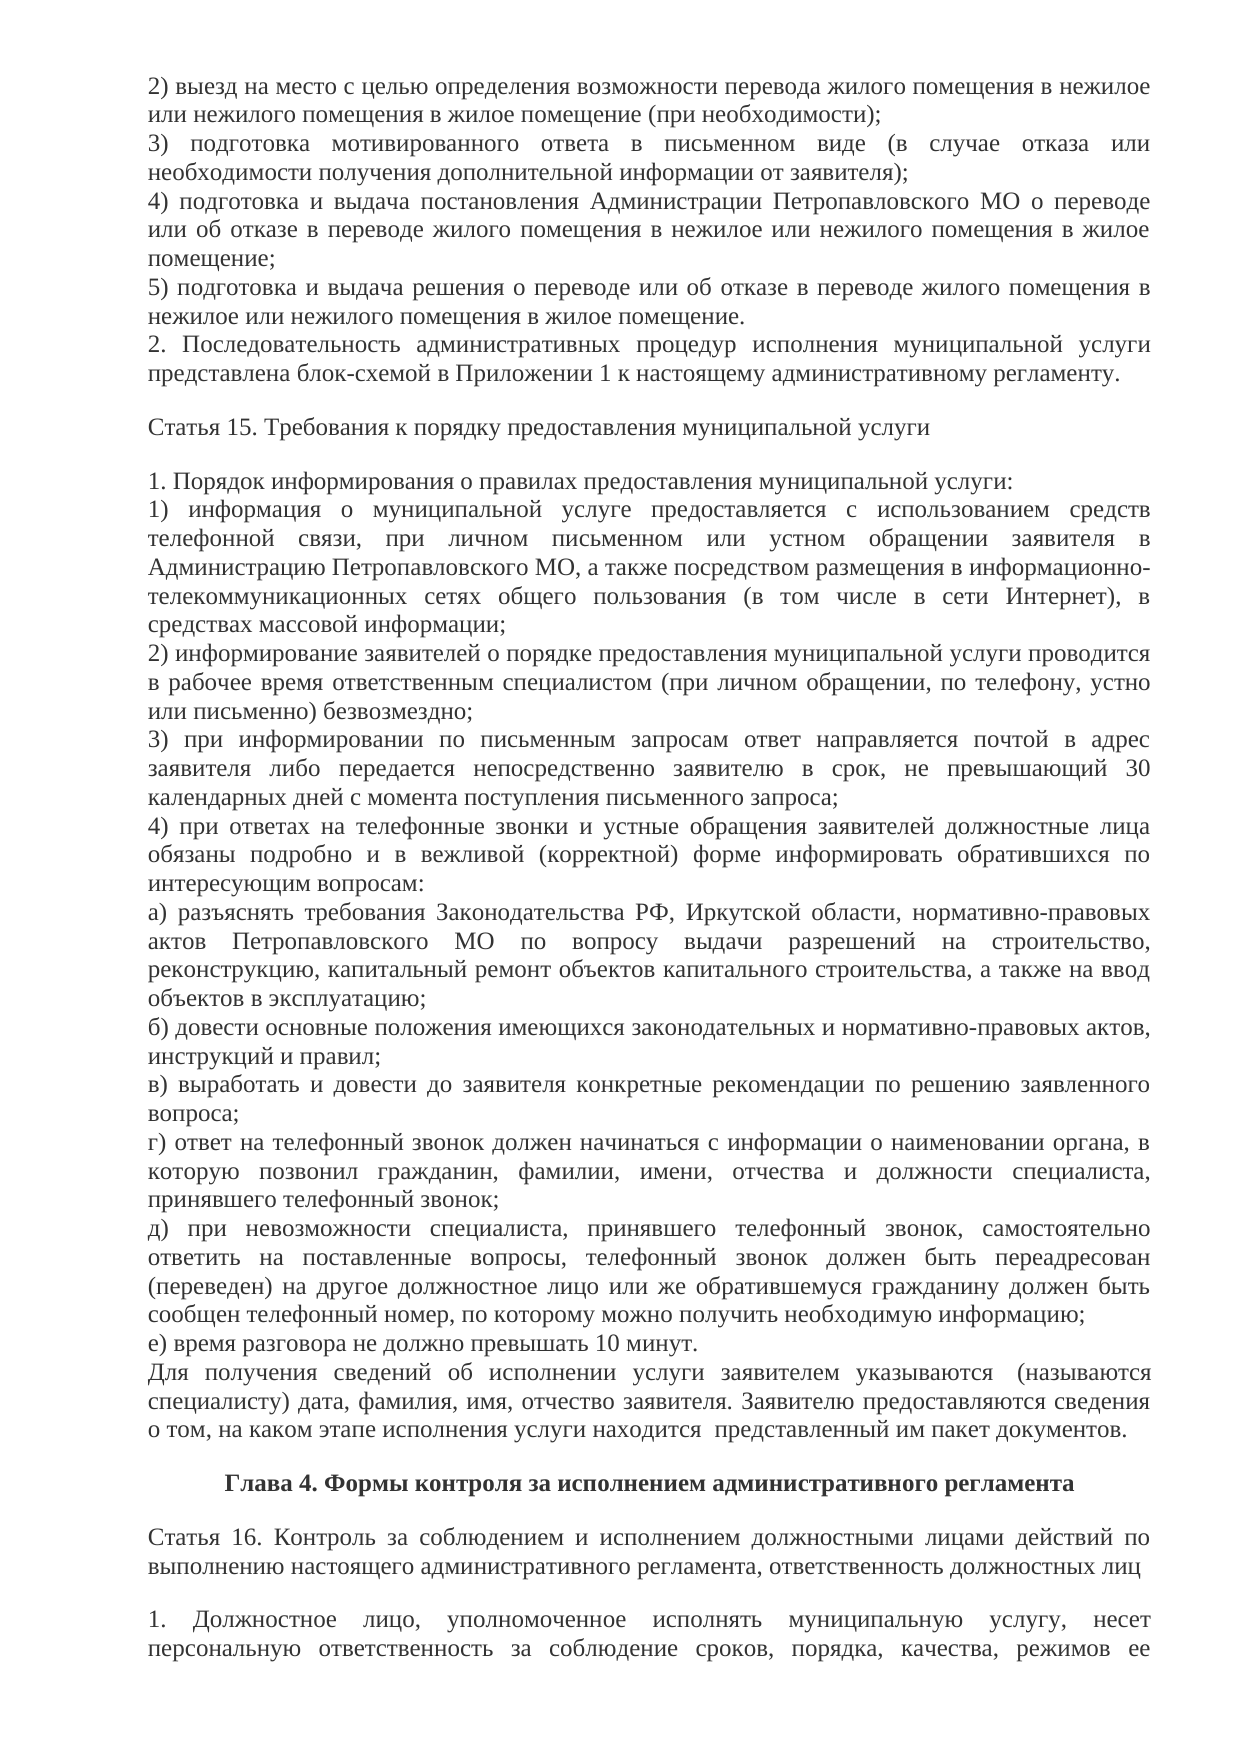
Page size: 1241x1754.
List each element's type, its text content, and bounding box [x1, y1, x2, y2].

text 5) подготовка и выдача решения о переводе или об отказе в переводе жилого помещения в нежилое или нежилого помещения в жилое помещение. [148, 272, 1152, 329]
text Для получения сведений об исполнении услуги заявителем указываются (называются специалисту) дата, фамилия, имя, отчество заявителя. Заявителю предоставляются сведения о том, на каком этапе исполнения услуги находится представленный им пакет документов. [148, 1357, 1152, 1443]
text 2. Последовательность административных процедур исполнения муниципальной услуги представлена блок-схемой в Приложении 1 к настоящему административному регламенту. [148, 329, 1152, 387]
text в) выработать и довести до заявителя конкретные рекомендации по решению заявленного вопроса; [148, 1069, 1152, 1127]
text 3) подготовка мотивированного ответа в письменном виде (в случае отказа или необходимости получения дополнительной информации от заявителя); [148, 128, 1152, 186]
text 1) информация о муниципальной услуге предоставляется с использованием средств телефонной связи, при личном письменном или устном обращении заявителя в Администрацию Петропавловского МО, а также посредством размещения в информационно-телекоммуникационных сетях общего пользования (в том числе в сети Интернет), в средствах массовой информации; [148, 494, 1152, 638]
text б) довести основные положения имеющихся законодательных и нормативно-правовых актов, инструкций и правил; [148, 1012, 1152, 1069]
text 3) при информировании по письменным запросам ответ направляется почтой в адрес заявителя либо передается непосредственно заявителю в срок, не превышающий 30 календарных дней с момента поступления письменного запроса; [148, 724, 1152, 811]
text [148, 1604, 1152, 1662]
text Глава 4. Формы контроля за исполнением административного регламента [148, 1468, 1152, 1497]
text е) время разговора не должно превышать 10 минут. [148, 1328, 1152, 1357]
text а) разъяснять требования Законодательства РФ, Иркутской области, нормативно-правовых актов Петропавловского МО по вопросу выдачи разрешений на строительство, реконструкцию, капитальный ремонт объектов капитального строительства, а также на ввод объектов в эксплуатацию; [148, 897, 1152, 1012]
text 4) подготовка и выдача постановления Администрации Петропавловского МО о переводе или об отказе в переводе жилого помещения в нежилое или нежилого помещения в жилое помещение; [148, 186, 1152, 272]
text Статья 15. Требования к порядку предоставления муниципальной услуги [148, 412, 1152, 441]
text д) при невозможности специалиста, принявшего телефонный звонок, самостоятельно ответить на поставленные вопросы, телефонный звонок должен быть переадресован (переведен) на другое должностное лицо или же обратившемуся гражданину должен быть сообщен телефонный номер, по которому можно получить необходимую информацию; [148, 1213, 1152, 1328]
text 1. Порядок информирования о правилах предоставления муниципальной услуги: [148, 466, 1152, 494]
text 2) выезд на место с целью определения возможности перевода жилого помещения в нежилое или нежилого помещения в жилое помещение (при необходимости); [148, 71, 1152, 128]
text г) ответ на телефонный звонок должен начинаться с информации о наименовании органа, в которую позвонил гражданин, фамилии, имени, отчества и должности специалиста, принявшего телефонный звонок; [148, 1127, 1152, 1213]
text 4) при ответах на телефонные звонки и устные обращения заявителей должностные лица обязаны подробно и в вежливой (корректной) форме информировать обратившихся по интересующим вопросам: [148, 811, 1152, 897]
text Статья 16. Контроль за соблюдением и исполнением должностными лицами действий по выполнению настоящего административного регламента, ответственность должностных лиц [148, 1522, 1152, 1579]
text 2) информирование заявителей о порядке предоставления муниципальной услуги проводится в рабочее время ответственным специалистом (при личном обращении, по телефону, устно или письменно) безвозмездно; [148, 638, 1152, 724]
